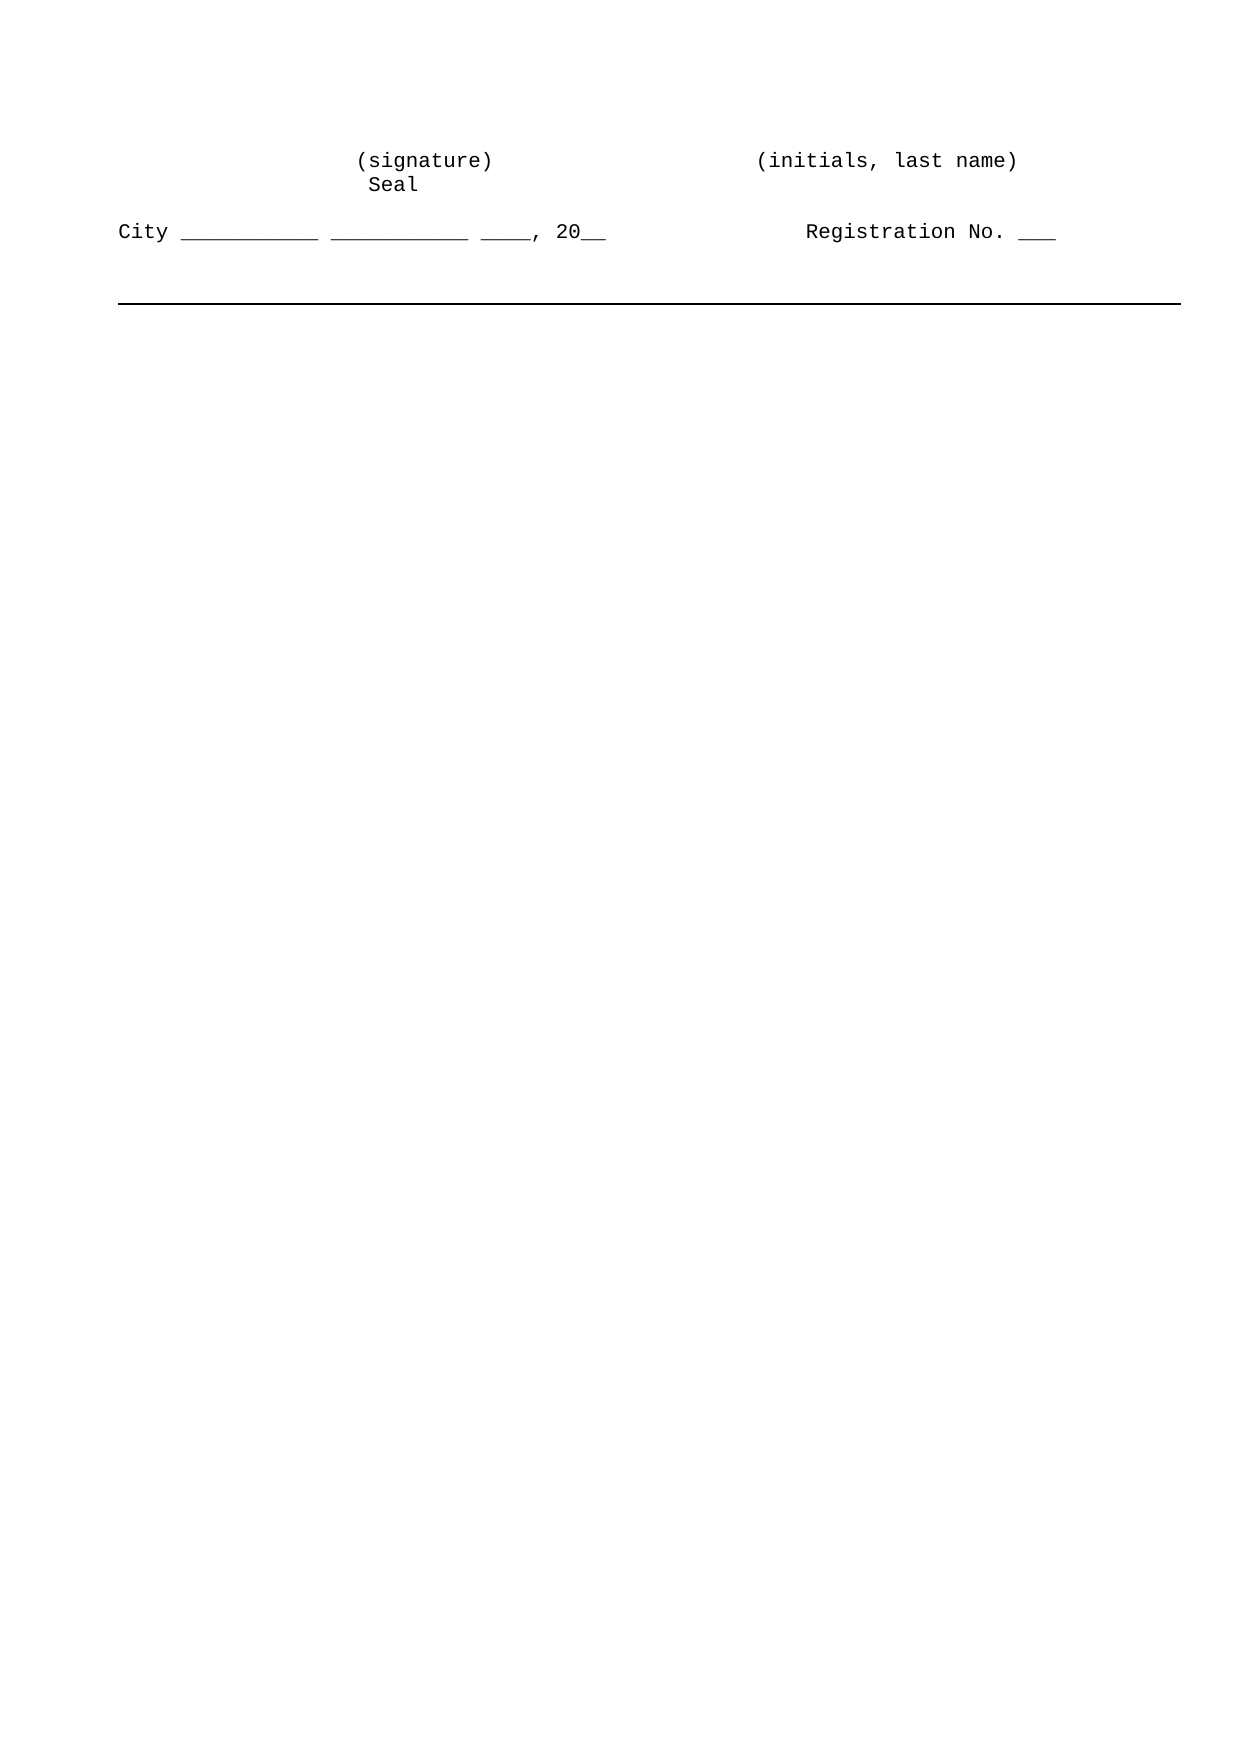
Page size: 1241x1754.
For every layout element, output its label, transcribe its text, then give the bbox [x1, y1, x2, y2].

text (signature) (initials, last name) [118, 150, 1181, 174]
text Seal [118, 174, 1181, 197]
text City ___________ ___________ ____, 20__ Registration No. ___ [118, 221, 1181, 244]
